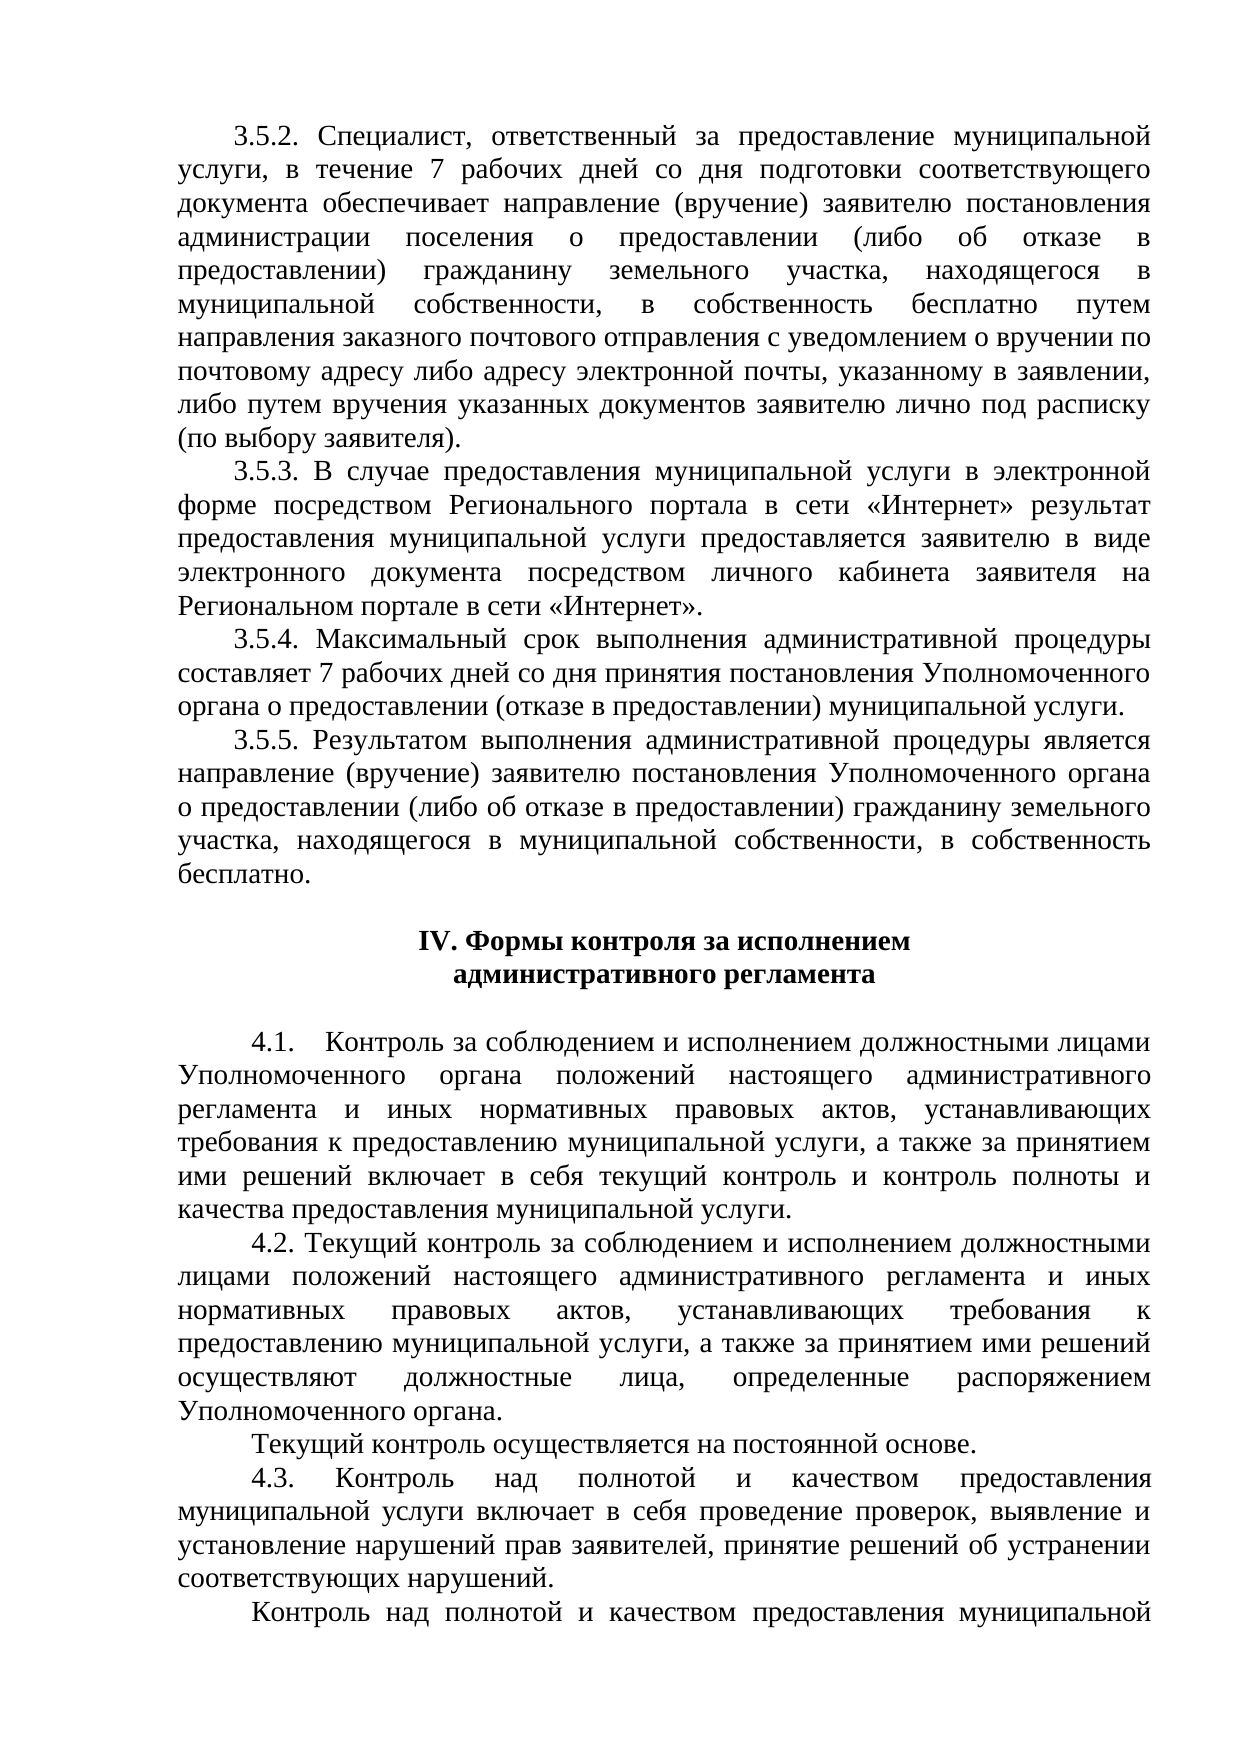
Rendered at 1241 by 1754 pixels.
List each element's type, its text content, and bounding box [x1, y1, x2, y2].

text 3.5.3. В случае предоставления муниципальной услуги в электронной форме посредством Регионального портала в сети «Интернет» результат предоставления муниципальной услуги предоставляется заявителю в виде электронного документа посредством личного кабинета заявителя на Региональном портале в сети «Интернет». [177, 453, 1152, 621]
text 4.3. Контроль над полнотой и качеством предоставления муниципальной услуги включает в себя проведение проверок, выявление и установление нарушений прав заявителей, принятие решений об устранении соответствующих нарушений. [177, 1460, 1152, 1594]
text 3.5.2. Специалист, ответственный за предоставление муниципальной услуги, в течение 7 рабочих дней со дня подготовки соответствующего документа обеспечивает направление (вручение) заявителю постановления администрации поселения о предоставлении (либо об отказе в предоставлении) гражданину земельного участка, находящегося в муниципальной собственности, в собственность бесплатно путем направления заказного почтового отправления с уведомлением о вручении по почтовому адресу либо адресу электронной почты, указанному в заявлении, либо путем вручения указанных документов заявителю лично под расписку (по выбору заявителя). [177, 118, 1152, 453]
text Текущий контроль осуществляется на постоянной основе. [177, 1426, 1152, 1460]
text 3.5.4. Максимальный срок выполнения административной процедуры составляет 7 рабочих дней со дня принятия постановления Уполномоченного органа о предоставлении (отказе в предоставлении) муниципальной услуги. [177, 621, 1152, 722]
text 4.1. Контроль за соблюдением и исполнением должностными лицами Уполномоченного органа положений настоящего административного регламента и иных нормативных правовых актов, устанавливающих требования к предоставлению муниципальной услуги, а также за принятием ими решений включает в себя текущий контроль и контроль полноты и качества предоставления муниципальной услуги. [177, 1024, 1152, 1225]
subtitle административного регламента [177, 957, 1152, 990]
subtitle IV. Формы контроля за исполнением [177, 923, 1152, 957]
text 4.2. Текущий контроль за соблюдением и исполнением должностными лицами положений настоящего административного регламента и иных нормативных правовых актов, устанавливающих требования к предоставлению муниципальной услуги, а также за принятием ими решений осуществляют должностные лица, определенные распоряжением Уполномоченного органа. [177, 1225, 1152, 1426]
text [177, 1594, 1152, 1627]
text 3.5.5. Результатом выполнения административной процедуры является направление (вручение) заявителю постановления Уполномоченного органа о предоставлении (либо об отказе в предоставлении) гражданину земельного участка, находящегося в муниципальной собственности, в собственность бесплатно. [177, 722, 1152, 889]
